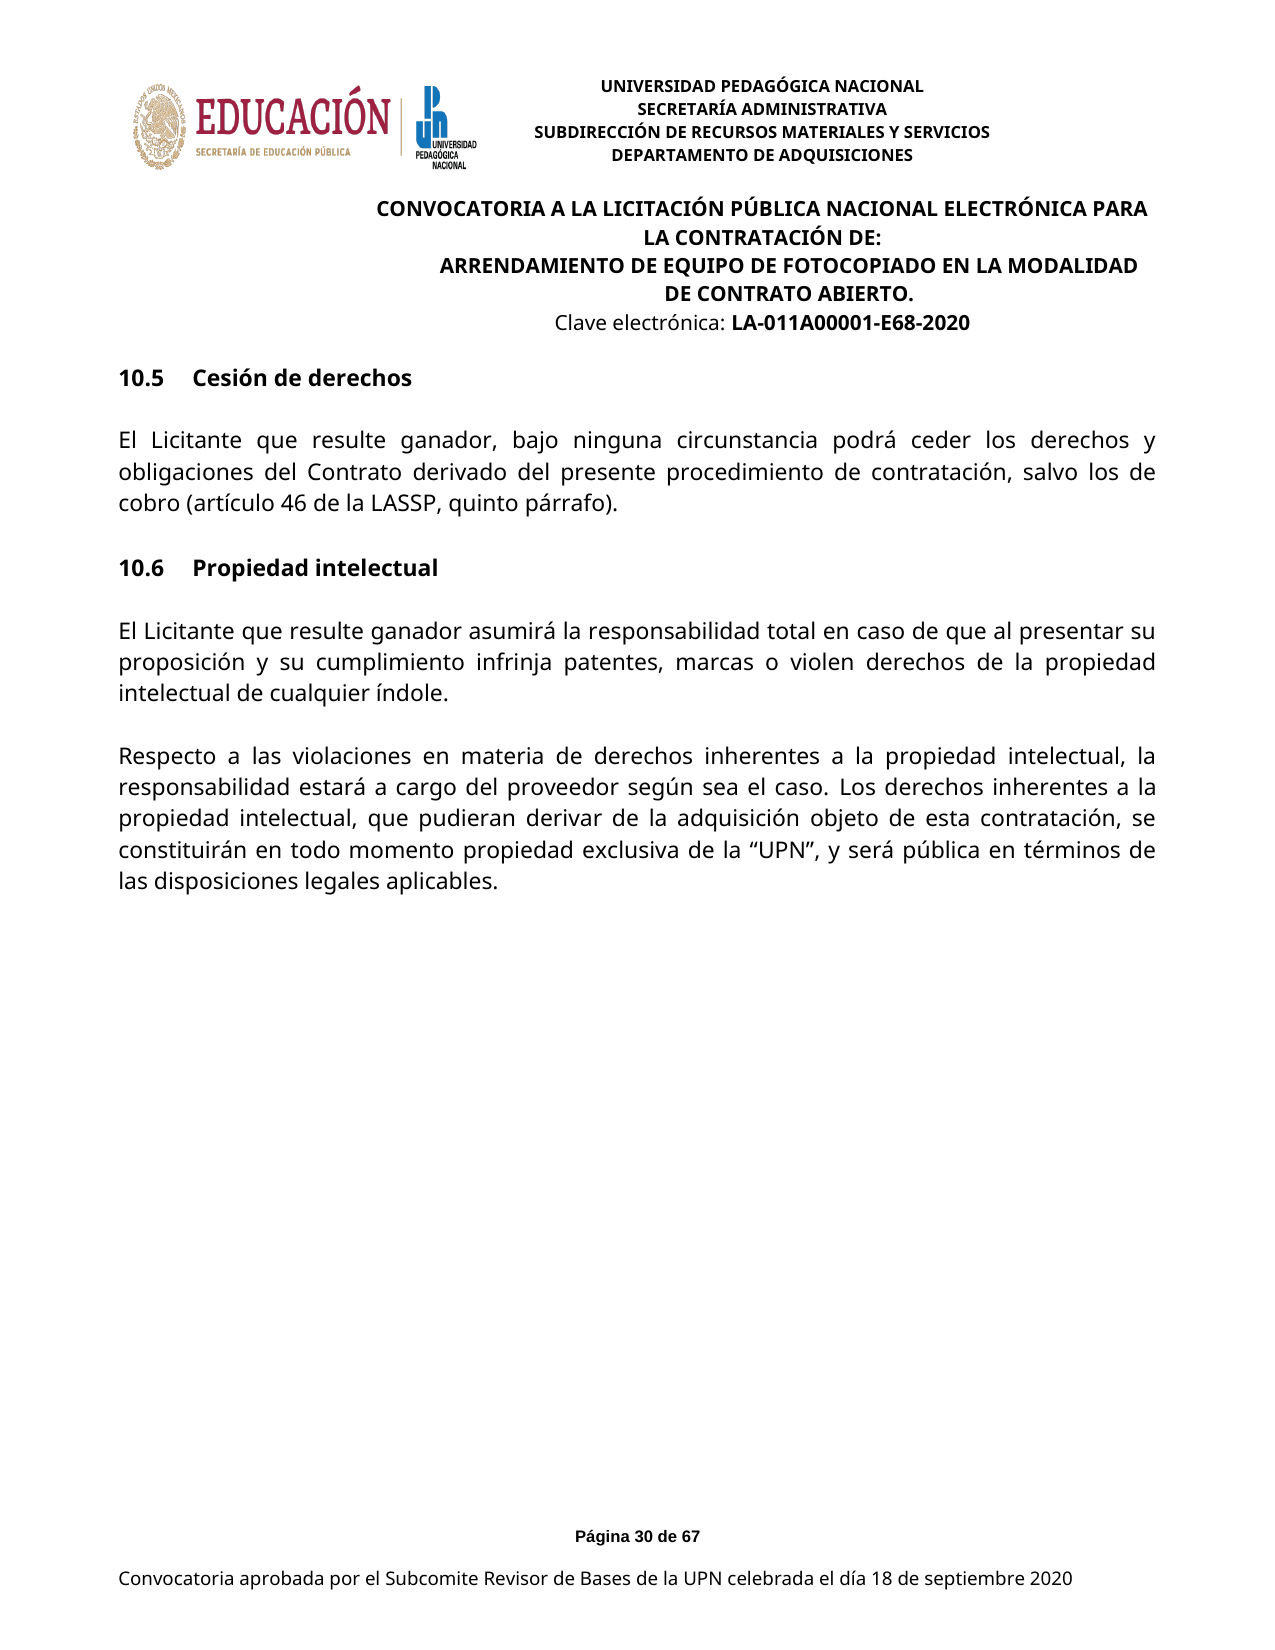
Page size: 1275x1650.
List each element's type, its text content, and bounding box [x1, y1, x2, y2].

title Cesión de derechos [118, 362, 1157, 393]
text El Licitante que resulte ganador asumirá la responsabilidad total en caso de que al presentar su proposición y su cumplimiento infrinja patentes, marcas o violen derechos de la propiedad intelectual de cualquier índole. [118, 615, 1157, 708]
picture [129, 75, 480, 179]
list Respecto a las violaciones en materia de derechos inherentes a la propiedad intelectual, la responsabilidad estará a cargo del proveedor según sea el caso. Los derechos inherentes a la propiedad intelectual, que pudieran derivar de la adquisición objeto de esta contratación, se constituirán en todo momento propiedad exclusiva de la “UPN”, y será pública en términos de las disposiciones legales aplicables. [118, 740, 1157, 896]
title Propiedad intelectual [118, 552, 1157, 583]
title El Licitante que resulte ganador, bajo ninguna circunstancia podrá ceder los derechos y obligaciones del Contrato derivado del presente procedimiento de contratación, salvo los de cobro (artículo 46 de la LASSP, quinto párrafo). [118, 424, 1157, 518]
